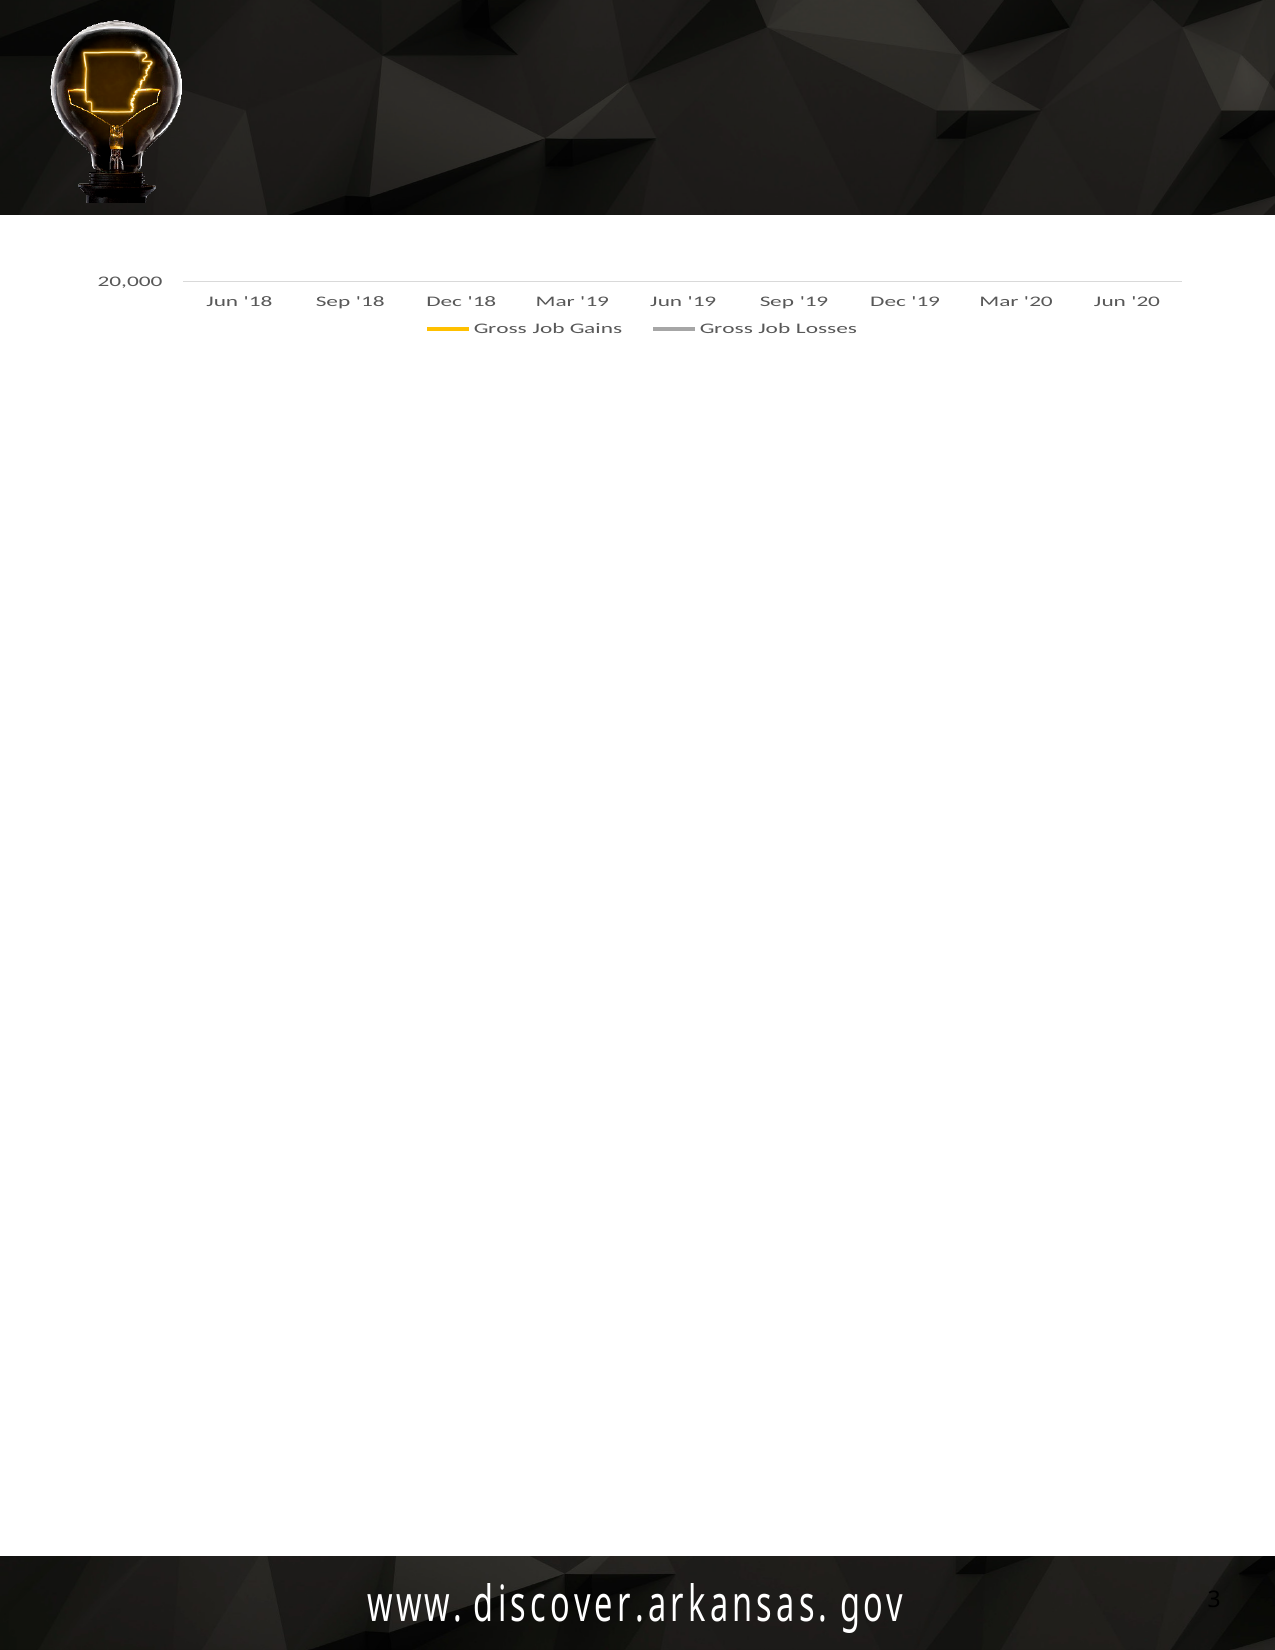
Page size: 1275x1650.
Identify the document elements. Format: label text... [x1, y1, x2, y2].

picture [0, 0, 1275, 215]
text Gross Job Gains Gross Job Losses [473, 319, 1214, 337]
text 20,000 [97, 272, 1214, 290]
text Jun '18 Sep '18 Dec '18 Mar '19 Jun '19 Sep '19 Dec '19 Mar '20 Jun '20 [206, 292, 1214, 309]
picture [0, 1556, 1275, 1650]
